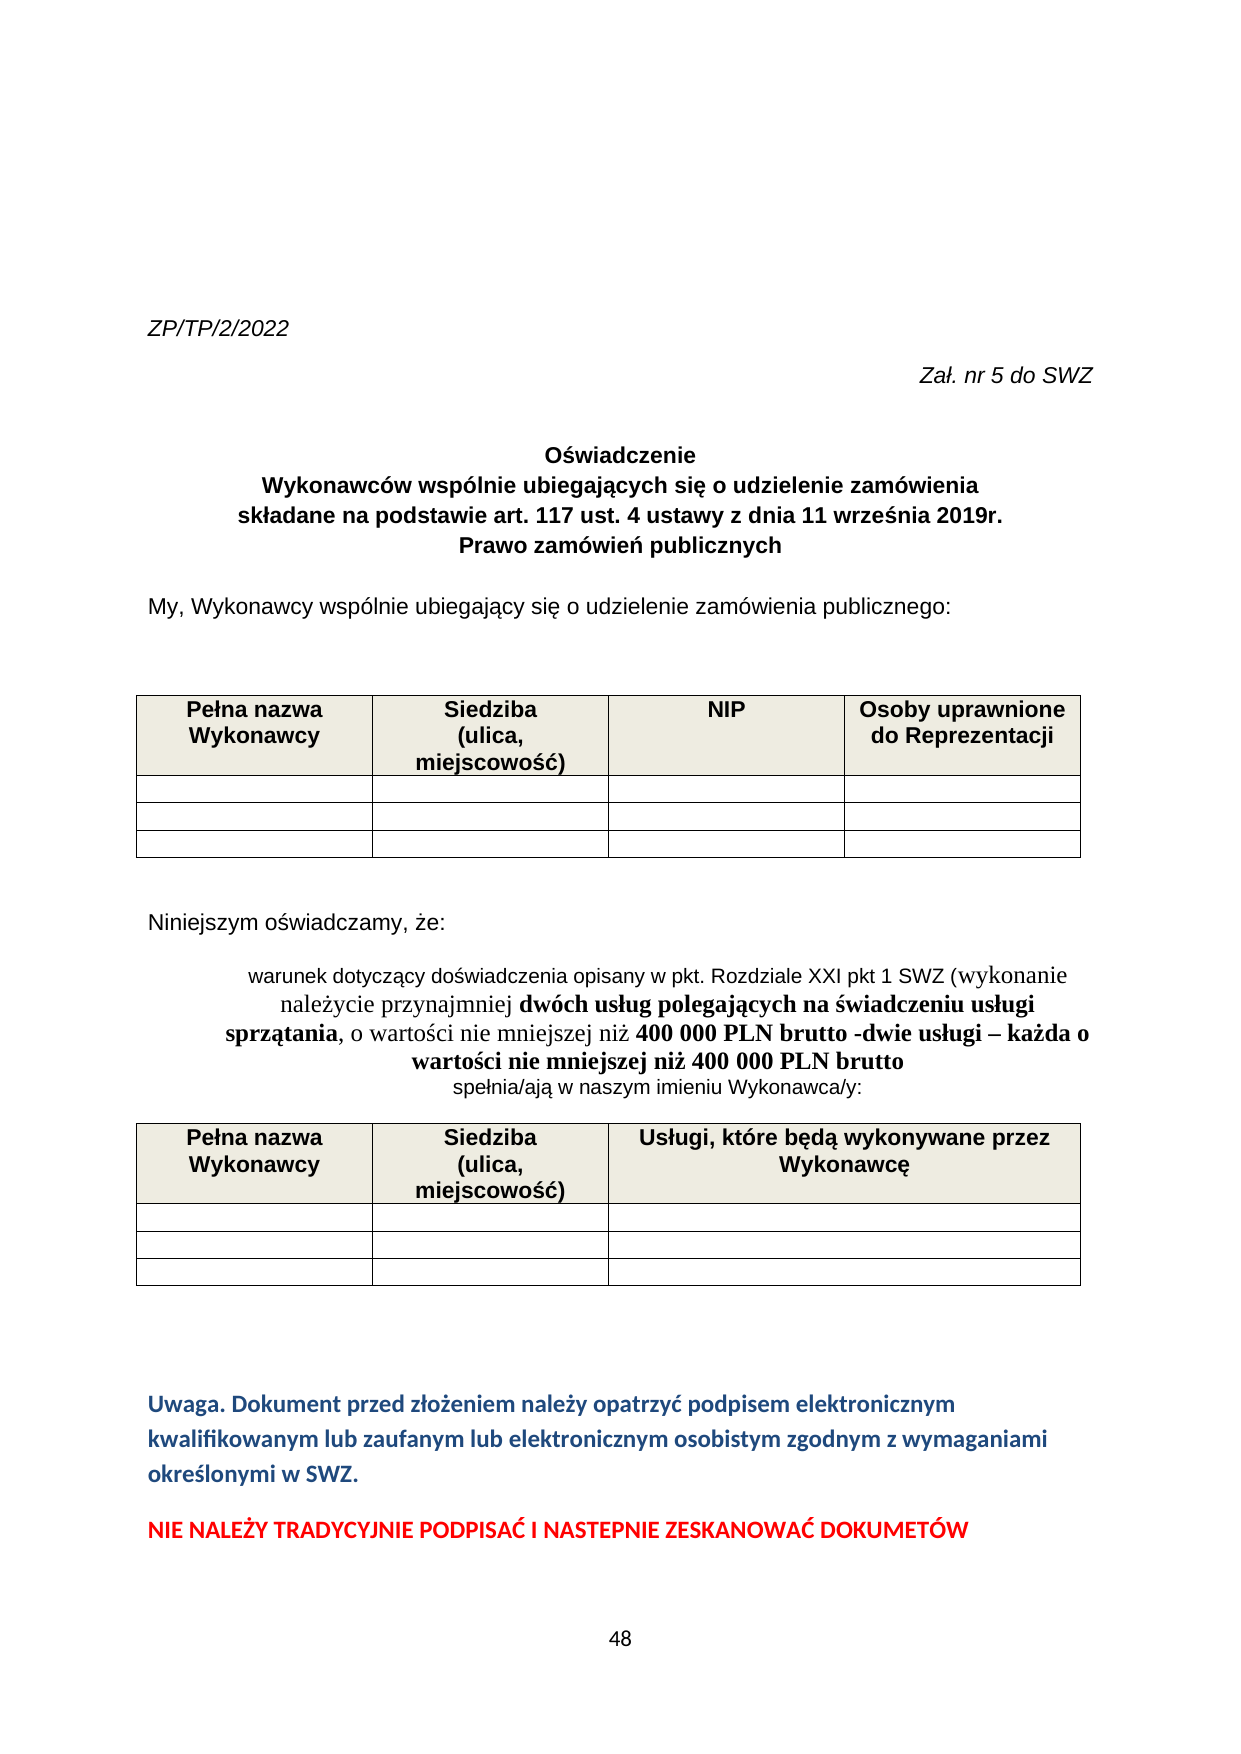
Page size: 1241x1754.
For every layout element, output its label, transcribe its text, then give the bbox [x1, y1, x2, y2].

table_cell [137, 831, 372, 857]
text Uwaga. Dokument przed złożeniem należy opatrzyć podpisem elektronicznym kwalifikowanym lub zaufanym lub elektronicznym osobistym zgodnym z wymaganiami określonymi w SWZ. [148, 1388, 1093, 1489]
table_cell [373, 1204, 608, 1231]
table_cell [137, 1232, 372, 1258]
table_cell [609, 1232, 1080, 1258]
table_cell [609, 1259, 1080, 1285]
text NIE NALEŻY TRADYCYJNIE PODPISAĆ I NASTEPNIE ZESKANOWAĆ DOKUMETÓW [148, 1514, 1093, 1545]
list spełnia/ają w naszym imieniu Wykonawca/y: [223, 1075, 1093, 1099]
table_cell [609, 1204, 1080, 1231]
table_cell [137, 1259, 372, 1285]
table_header NIP [609, 696, 844, 775]
text ZP/TP/2/2022 [148, 315, 1093, 341]
table_cell [373, 803, 608, 830]
table_cell [373, 1232, 608, 1258]
table_cell [609, 803, 844, 830]
list warunek dotyczący doświadczenia opisany w pkt. Rozdziale XXI pkt 1 SWZ (wykonanie należycie przynajmniej dwóch usług polegających na świadczeniu usługi sprzątania, o wartości nie mniejszej niż 400 000 PLN brutto -dwie usługi – każda o wartości nie mniejszej niż 400 000 PLN brutto [223, 960, 1093, 1075]
table_cell [137, 776, 372, 802]
table_cell [373, 776, 608, 802]
text Prawo zamówień publicznych [148, 532, 1093, 559]
table_cell [609, 776, 844, 802]
text Oświadczenie [148, 442, 1093, 468]
table_header Siedziba (ulica, miejscowość) [373, 1124, 608, 1203]
text składane na podstawie art. 117 ust. 4 ustawy z dnia 11 września 2019r. [148, 502, 1093, 528]
table_header Pełna nazwa Wykonawcy [137, 696, 372, 775]
table_header Pełna nazwa Wykonawcy [137, 1124, 372, 1203]
table_header Siedziba (ulica, miejscowość) [373, 696, 608, 775]
table_cell [845, 803, 1080, 830]
text My, Wykonawcy wspólnie ubiegający się o udzielenie zamówienia publicznego: [148, 593, 1093, 619]
table_cell [137, 1204, 372, 1231]
text Wykonawców wspólnie ubiegających się o udzielenie zamówienia [148, 472, 1093, 498]
table_cell [373, 831, 608, 857]
table_cell [845, 831, 1080, 857]
text Niniejszym oświadczamy, że: [148, 909, 1093, 936]
table_header Osoby uprawnione do Reprezentacji [845, 696, 1080, 775]
table_cell [845, 776, 1080, 802]
table_cell [137, 803, 372, 830]
table_cell [373, 1259, 608, 1285]
table_cell [609, 831, 844, 857]
text Zał. nr 5 do SWZ [148, 362, 1093, 389]
table_header Usługi, które będą wykonywane przez Wykonawcę [609, 1124, 1080, 1203]
